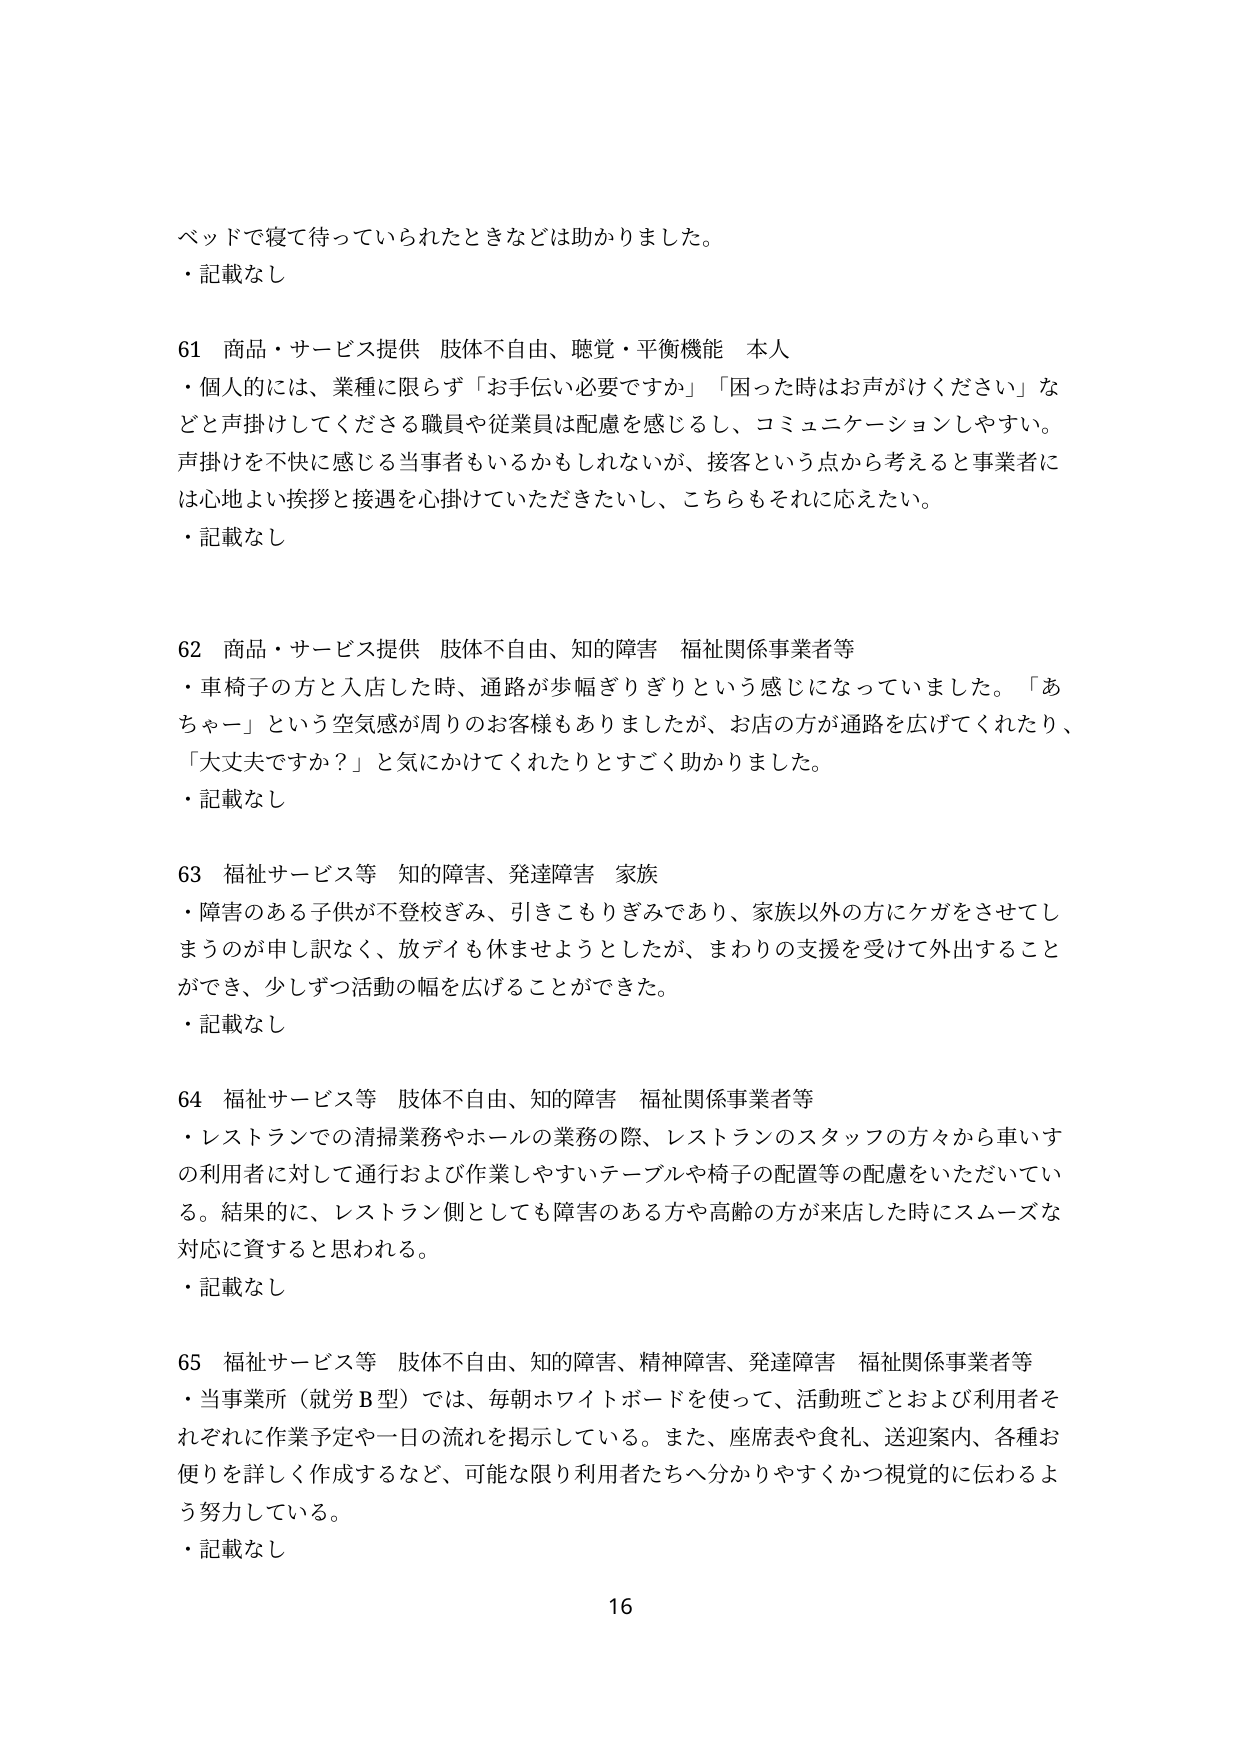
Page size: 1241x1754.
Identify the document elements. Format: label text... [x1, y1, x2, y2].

text ・当事業所（就労B型）では、毎朝ホワイトボードを使って、活動班ごとおよび利用者それぞれに作業予定や一日の流れを掲示している。また、座席表や食礼、送迎案内、各種お便りを詳しく作成するなど、可能な限り利用者たちへ分かりやすくかつ視覚的に伝わるよう努力している。 [177, 1379, 1063, 1529]
text ・記載なし [177, 1004, 1063, 1042]
text ・記載なし [177, 1529, 1063, 1567]
text 63 福祉サービス等 知的障害、発達障害 家族 [177, 854, 1063, 892]
text ・記載なし [177, 1267, 1063, 1304]
text ・記載なし [177, 779, 1063, 817]
text 61 商品・サービス提供 肢体不自由、聴覚・平衡機能 本人 [177, 329, 1063, 367]
text ・障害のある子供が不登校ぎみ、引きこもりぎみであり、家族以外の方にケガをさせてしまうのが申し訳なく、放デイも休ませようとしたが、まわりの支援を受けて外出することができ、少しずつ活動の幅を広げることができた。 [177, 892, 1063, 1004]
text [177, 217, 1063, 254]
text ・レストランでの清掃業務やホールの業務の際、レストランのスタッフの方々から車いすの利用者に対して通行および作業しやすいテーブルや椅子の配置等の配慮をいただいている。結果的に、レストラン側としても障害のある方や高齢の方が来店した時にスムーズな対応に資すると思われる。 [177, 1117, 1063, 1267]
text ・個人的には、業種に限らず「お手伝い必要ですか」「困った時はお声がけください」などと声掛けしてくださる職員や従業員は配慮を感じるし、コミュニケーションしやすい。声掛けを不快に感じる当事者もいるかもしれないが、接客という点から考えると事業者には心地よい挨拶と接遇を心掛けていただきたいし、こちらもそれに応えたい。 [177, 367, 1063, 517]
text 64 福祉サービス等 肢体不自由、知的障害 福祉関係事業者等 [177, 1079, 1063, 1117]
text 65 福祉サービス等 肢体不自由、知的障害、精神障害、発達障害 福祉関係事業者等 [177, 1342, 1063, 1379]
text ・記載なし [177, 517, 1063, 554]
text ・車椅子の方と入店した時、通路が歩幅ぎりぎりという感じになっていました。「あちゃー」という空気感が周りのお客様もありましたが、お店の方が通路を広げてくれたり、「大丈夫ですか？」と気にかけてくれたりとすごく助かりました。 [177, 667, 1063, 779]
text 62 商品・サービス提供 肢体不自由、知的障害 福祉関係事業者等 [177, 629, 1063, 667]
text ・記載なし [177, 254, 1063, 292]
